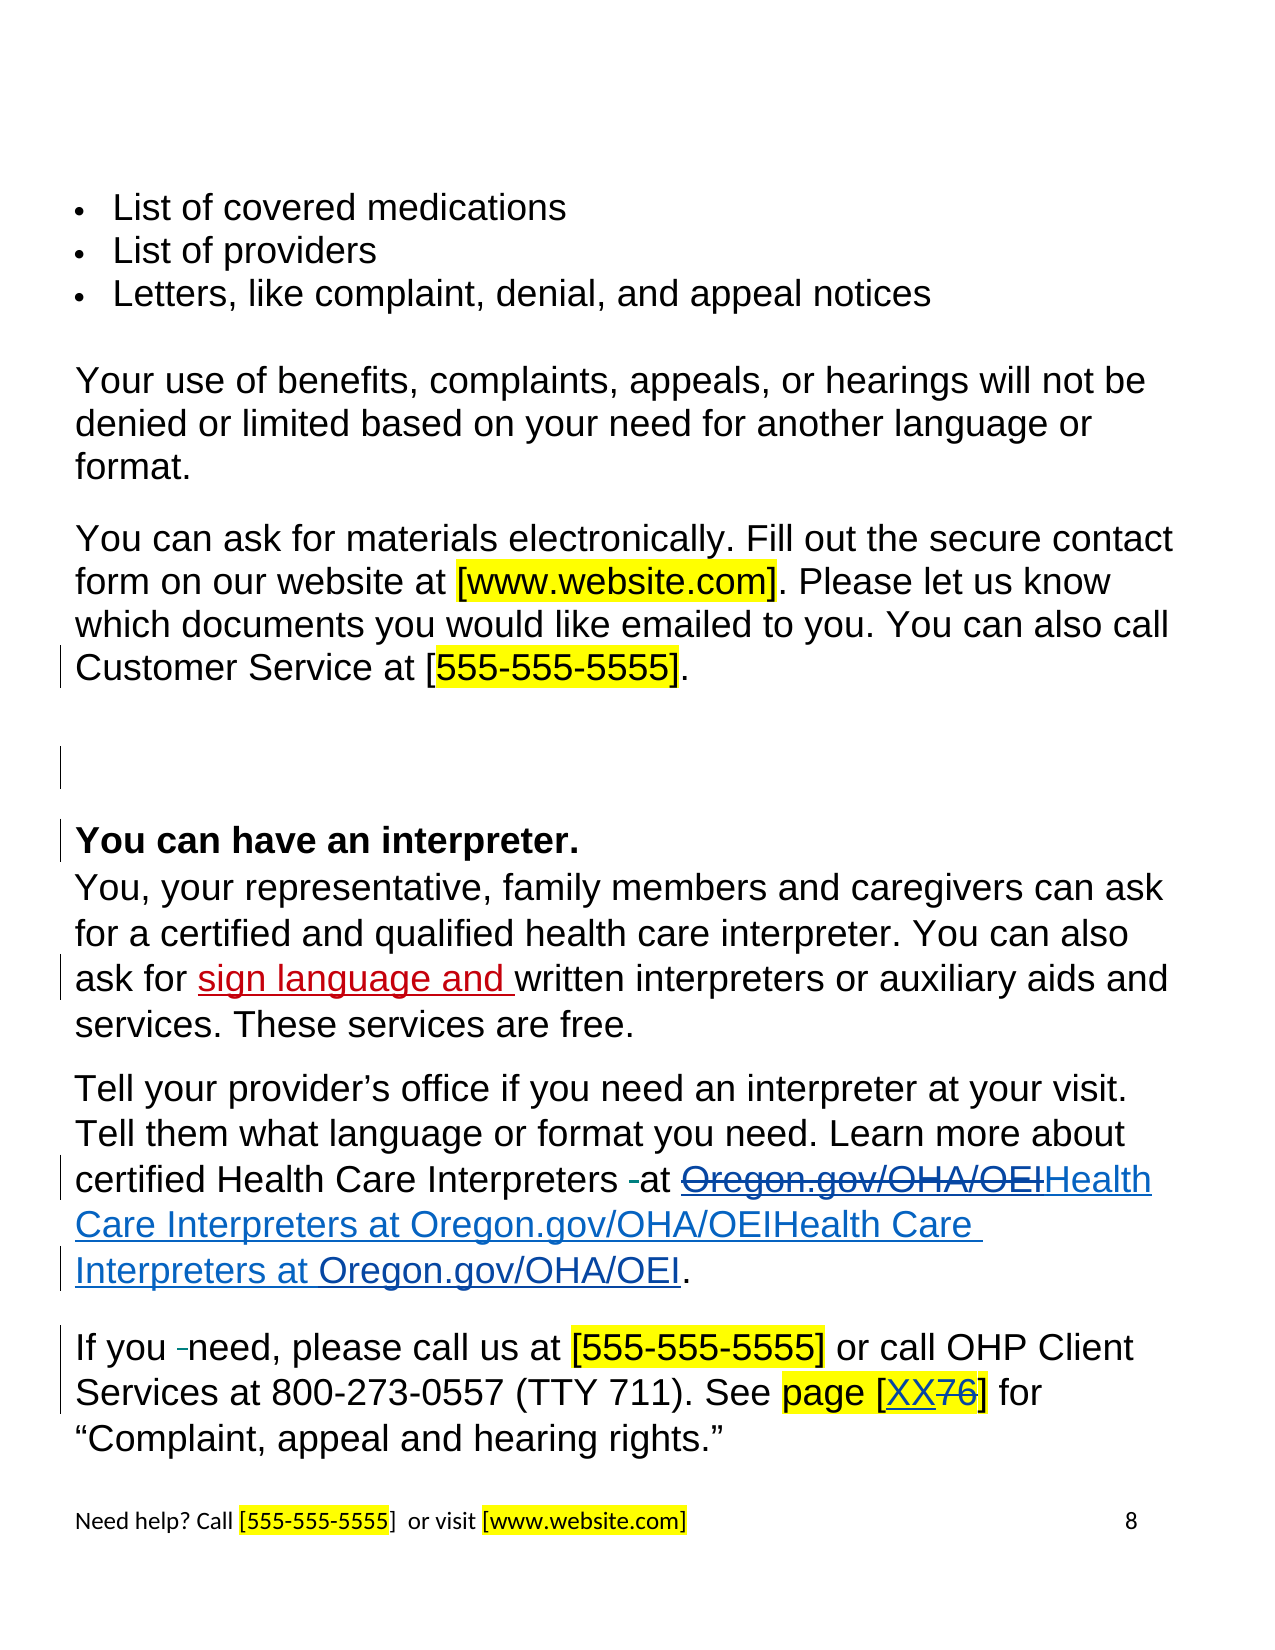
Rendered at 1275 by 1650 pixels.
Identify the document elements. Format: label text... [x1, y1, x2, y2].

text You, your representative, family members and caregivers can ask for a certified and qualified health care interpreter. You can also ask for written interpreters or auxiliary aids and services. These services are free. [73, 865, 1191, 1045]
list List of covered medications [75, 185, 1200, 228]
text If you need, please call us at [555-555-5555] or call OHP Client Services at 800-273-0557 (TTY 711). See page [] for “Complaint, appeal and hearing rights.” [75, 1325, 1200, 1459]
text You can ask for materials electronically. Fill out the secure contact form on our website at [www.website.com]. Please let us know which documents you would like emailed to you. You can also call Customer Service at [555-555-5555]. [75, 516, 1200, 717]
text Tell your provider’s office if you need an interpreter at your visit. Tell them what language or format you need. Learn more about certified Health Care Interpreters at . [73, 1066, 1159, 1291]
subtitle You can have an interpreter. [75, 819, 1200, 862]
list List of providers [75, 228, 1200, 272]
text Your use of benefits, complaints, appeals, or hearings will not be denied or limited based on your need for another language or format. [75, 358, 1200, 516]
list Letters, like complaint, denial, and appeal notices [75, 272, 1200, 315]
